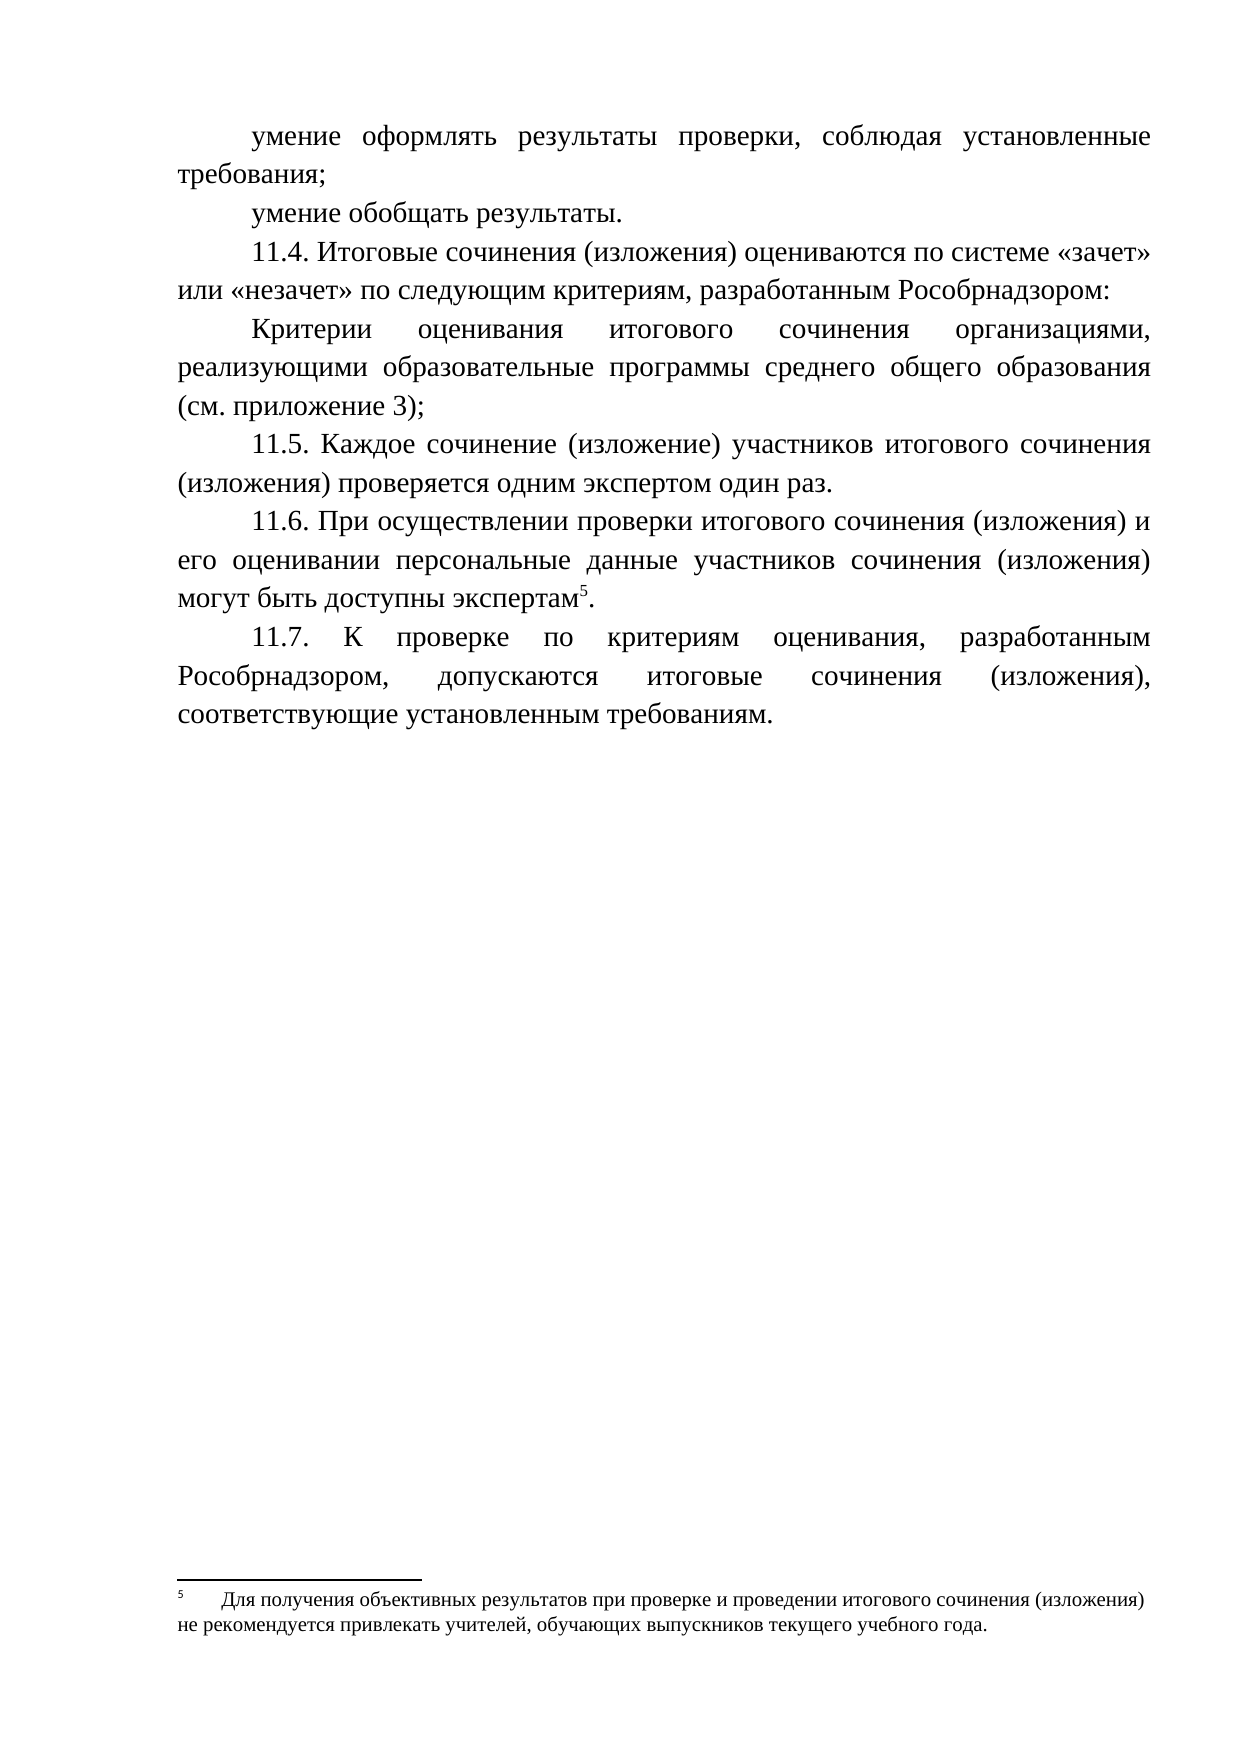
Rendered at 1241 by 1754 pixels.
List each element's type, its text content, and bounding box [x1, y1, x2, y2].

text Критерии оценивания итогового сочинения организациями, реализующими образовательные программы среднего общего образования (см. приложение 3); [177, 311, 1152, 421]
text 11.6. При осуществлении проверки итогового сочинения (изложения) и его оценивании персональные данные участников сочинения (изложения) могут быть доступны экспертам. [177, 503, 1152, 614]
text 11.5. Каждое сочинение (изложение) участников итогового сочинения (изложения) проверяется одним экспертом один раз. [177, 426, 1152, 498]
text умение оформлять результаты проверки, соблюдая установленные требования; [177, 118, 1152, 190]
text 11.4. Итоговые сочинения (изложения) оцениваются по системе «зачет» или «незачет» по следующим критериям, разработанным Рособрнадзором: [177, 234, 1152, 306]
text умение обобщать результаты. [177, 195, 1152, 229]
text 11.7. К проверке по критериям оценивания, разработанным Рособрнадзором, допускаются итоговые сочинения (изложения), соответствующие установленным требованиям. [177, 619, 1152, 730]
